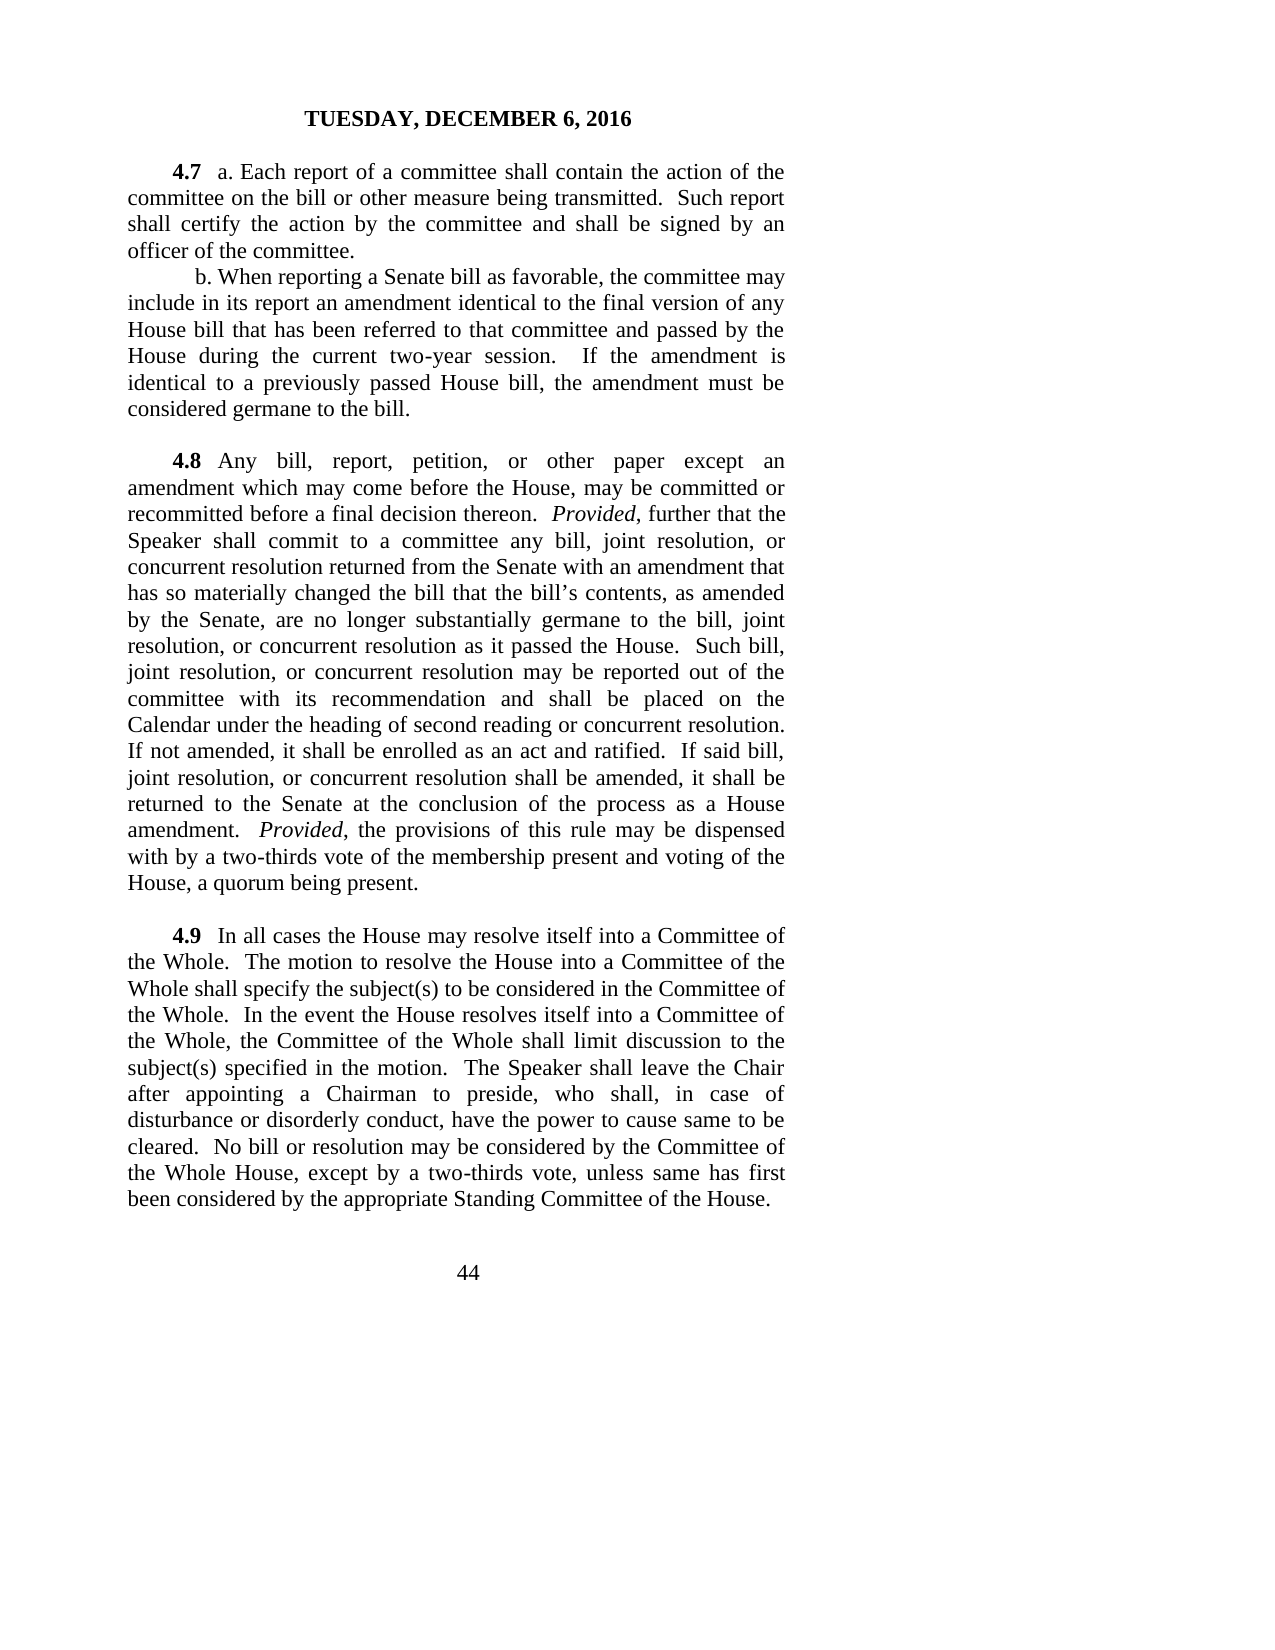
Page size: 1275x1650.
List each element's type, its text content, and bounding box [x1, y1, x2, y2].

text 4.7 a. Each report of a committee shall contain the action of the committee on the bill or other measure being transmitted. Such report shall certify the action by the committee and shall be signed by an officer of the committee. [127, 158, 786, 263]
text b. When reporting a Senate bill as favorable, the committee may include in its report an amendment identical to the final version of any House bill that has been referred to that committee and passed by the House during the current two-year session. If the amendment is identical to a previously passed House bill, the amendment must be considered germane to the bill. [127, 263, 786, 421]
text 4.9 In all cases the House may resolve itself into a Committee of the Whole. The motion to resolve the House into a Committee of the Whole shall specify the subject(s) to be considered in the Committee of the Whole. In the event the House resolves itself into a Committee of the Whole, the Committee of the Whole shall limit discussion to the subject(s) specified in the motion. The Speaker shall leave the Chair after appointing a Chairman to preside, who shall, in case of disturbance or disorderly conduct, have the power to cause same to be cleared. No bill or resolution may be considered by the Committee of the Whole House, except by a two-thirds vote, unless same has first been considered by the appropriate Standing Committee of the House. [127, 922, 786, 1212]
text 4.8 Any bill, report, petition, or other paper except an amendment which may come before the House, may be committed or recommitted before a final decision thereon. Provided, further that the Speaker shall commit to a committee any bill, joint resolution, or concurrent resolution returned from the Senate with an amendment that has so materially changed the bill that the bill’s contents, as amended by the Senate, are no longer substantially germane to the bill, joint resolution, or concurrent resolution as it passed the House. Such bill, joint resolution, or concurrent resolution may be reported out of the committee with its recommendation and shall be placed on the Calendar under the heading of second reading or concurrent resolution. If not amended, it shall be enrolled as an act and ratified. If said bill, joint resolution, or concurrent resolution shall be amended, it shall be returned to the Senate at the conclusion of the process as a House amendment. Provided, the provisions of this rule may be dispensed with by a two-thirds vote of the membership present and voting of the House, a quorum being present. [127, 448, 786, 896]
